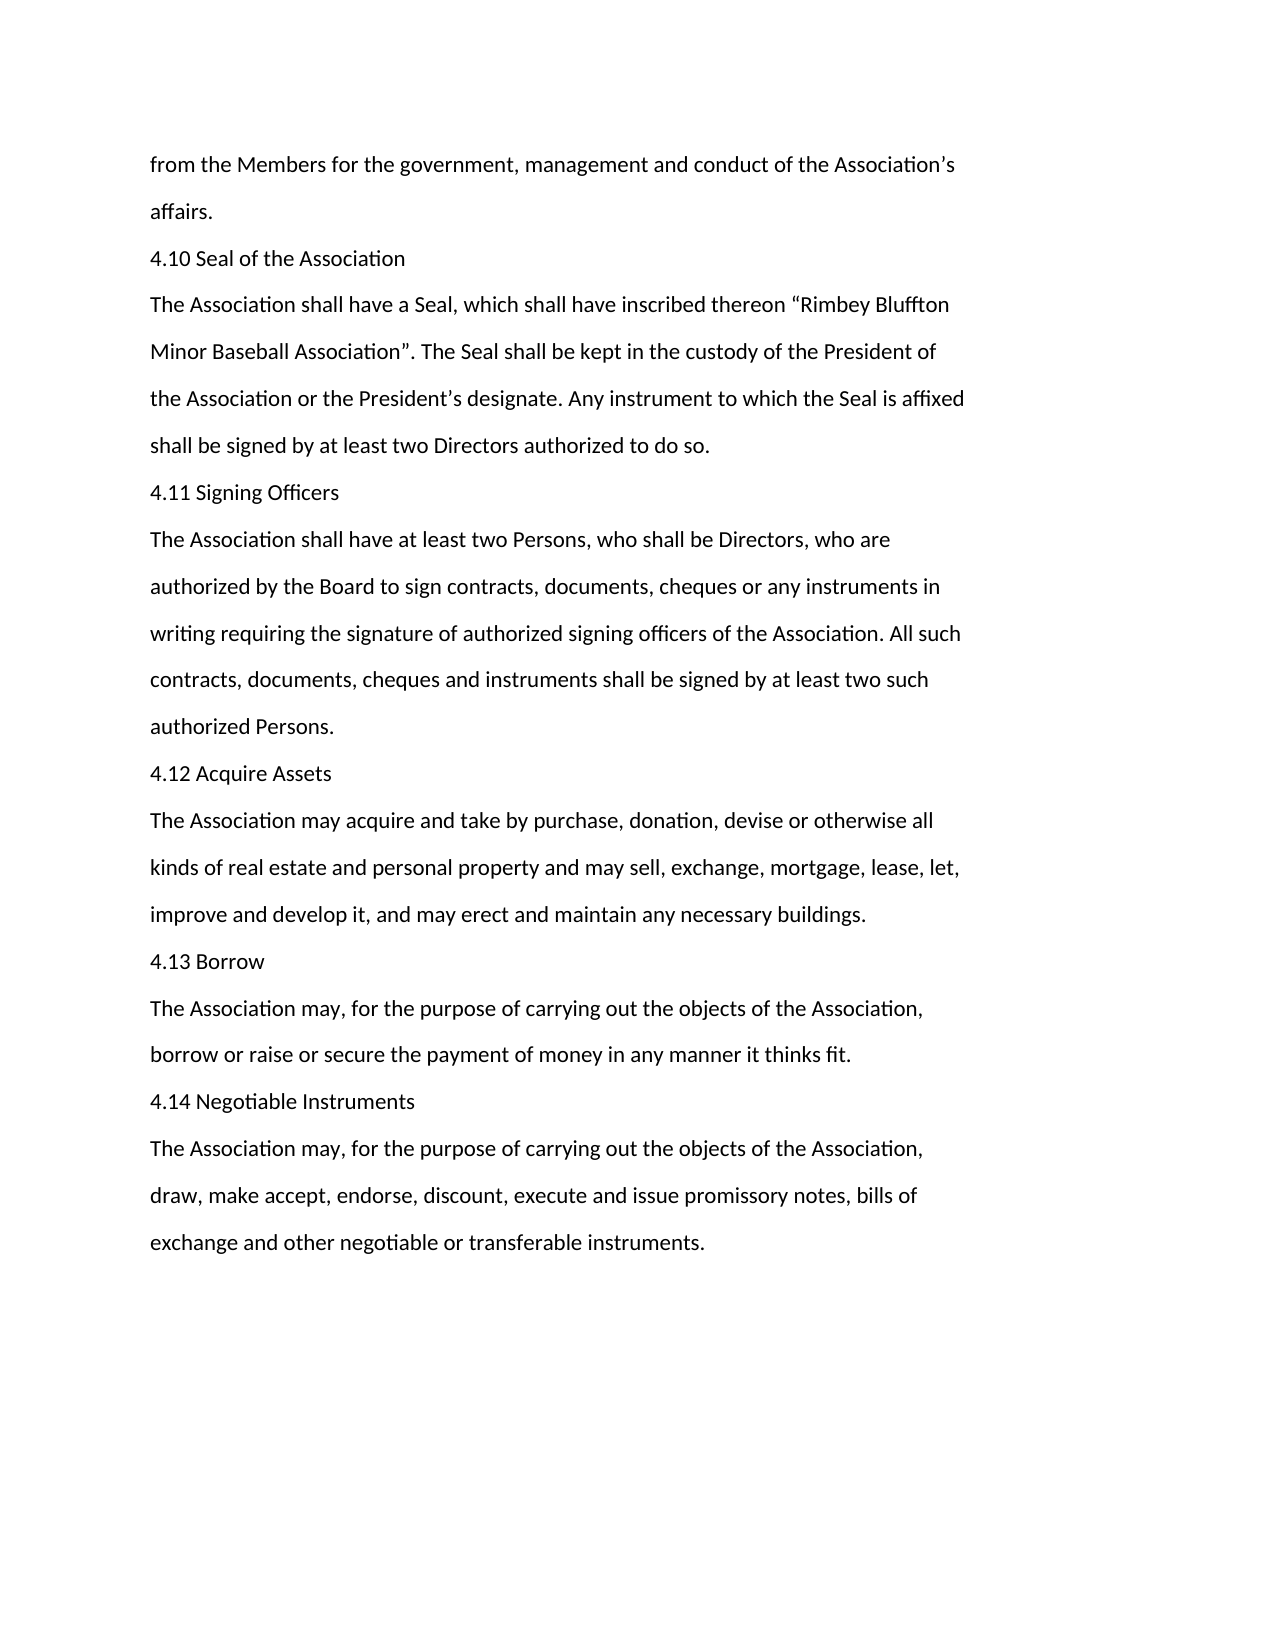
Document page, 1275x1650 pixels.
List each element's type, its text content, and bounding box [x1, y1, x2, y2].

text affairs. [150, 197, 1125, 225]
text exchange and other negotiable or transferable instruments. [150, 1228, 1125, 1256]
text 4.11 Signing Officers [150, 478, 1125, 506]
text contracts, documents, cheques and instruments shall be signed by at least two such [150, 666, 1125, 694]
text improve and develop it, and may erect and maintain any necessary buildings. [150, 900, 1125, 928]
text Minor Baseball Association”. The Seal shall be kept in the custody of the President of [150, 337, 1125, 366]
text writing requiring the signature of authorized signing officers of the Association. All such [150, 619, 1125, 647]
text kinds of real estate and personal property and may sell, exchange, mortgage, lease, let, [150, 853, 1125, 881]
text draw, make accept, endorse, discount, execute and issue promissory notes, bills of [150, 1181, 1125, 1209]
text authorized Persons. [150, 712, 1125, 741]
text 4.10 Seal of the Association [150, 244, 1125, 272]
text The Association shall have a Seal, which shall have inscribed thereon “Rimbey Bluffton [150, 291, 1125, 319]
text The Association may acquire and take by purchase, donation, devise or otherwise all [150, 806, 1125, 834]
text The Association shall have at least two Persons, who shall be Directors, who are [150, 525, 1125, 553]
text authorized by the Board to sign contracts, documents, cheques or any instruments in [150, 572, 1125, 600]
text The Association may, for the purpose of carrying out the objects of the Association, [150, 1134, 1125, 1162]
text 4.13 Borrow [150, 947, 1125, 975]
text The Association may, for the purpose of carrying out the objects of the Association, [150, 994, 1125, 1022]
text 4.14 Negotiable Instruments [150, 1087, 1125, 1116]
text 4.12 Acquire Assets [150, 759, 1125, 787]
text borrow or raise or secure the payment of money in any manner it thinks fit. [150, 1041, 1125, 1069]
text shall be signed by at least two Directors authorized to do so. [150, 431, 1125, 459]
text the Association or the President’s designate. Any instrument to which the Seal is affixed [150, 384, 1125, 412]
text from the Members for the government, management and conduct of the Association’s [150, 150, 1125, 178]
